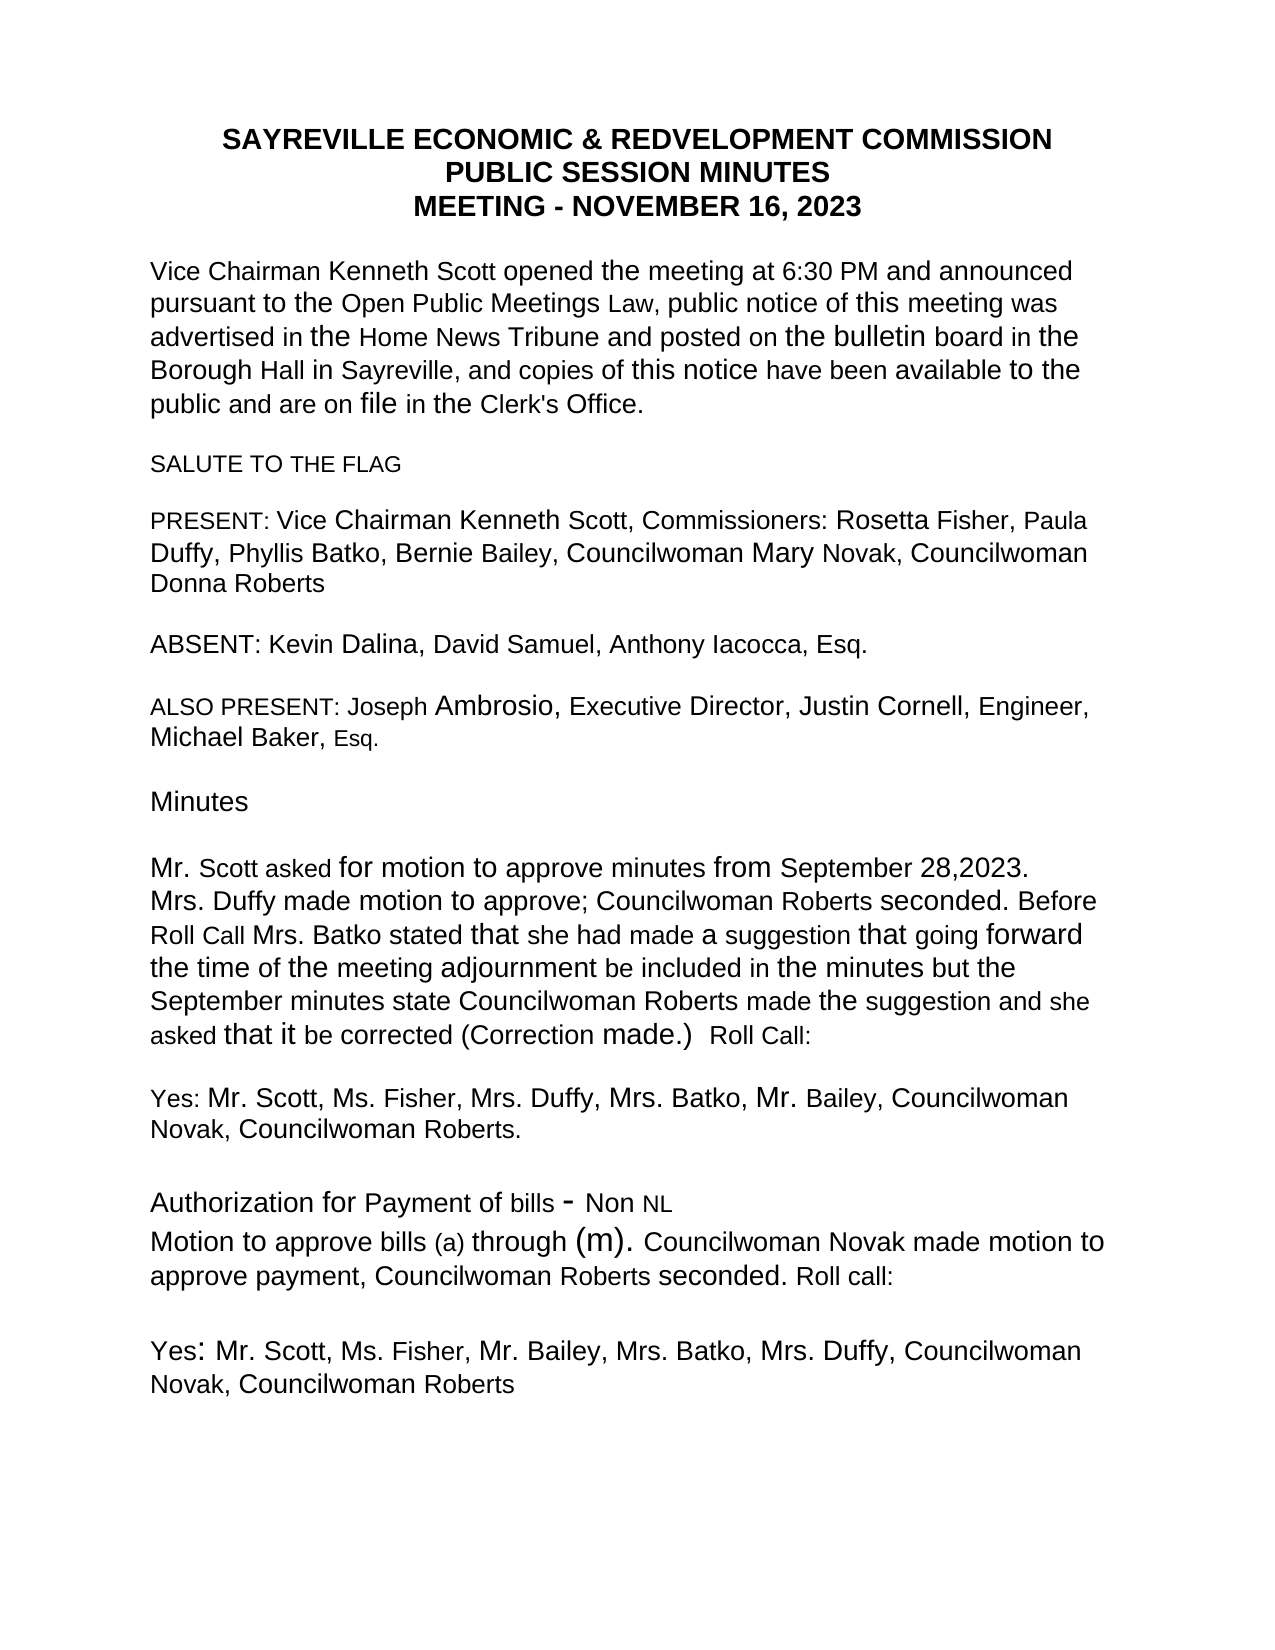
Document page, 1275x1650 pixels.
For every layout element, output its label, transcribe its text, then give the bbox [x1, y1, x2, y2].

text Novak, Councilwoman Roberts. [150, 1113, 1125, 1145]
text September minutes state Councilwoman Roberts made the suggestion and she [150, 984, 1125, 1016]
text PRESENT: Vice Chairman Kenneth Scott, Commissioners: Rosetta Fisher, Paula [150, 504, 1125, 536]
text Authorization for Payment of bills - Non NL [150, 1177, 1125, 1220]
text Novak, Councilwoman Roberts [150, 1368, 1125, 1399]
text Mr. Scott asked for motion to approve minutes from September 28,2023. [150, 850, 1125, 883]
text Yes: Mr. Scott, Ms. Fisher, Mrs. Duffy, Mrs. Batko, Mr. Bailey, Councilwoman [150, 1080, 1125, 1113]
text Duffy, Phyllis Batko, Bernie Bailey, Councilwoman Mary Novak, Councilwoman [150, 536, 1125, 568]
text public and are on file in the Clerk's Office. [150, 386, 1125, 419]
text Borough Hall in Sayreville, and copies of this notice have been available to the [150, 352, 1125, 386]
text approve payment, Councilwoman Roberts seconded. Roll call: [150, 1259, 1125, 1291]
text ABSENT: Kevin Dalina, David Samuel, Anthony Iacocca, Esq. [150, 628, 1125, 659]
text Vice Chairman Kenneth Scott opened the meeting at 6:30 PM and announced [150, 254, 1125, 286]
text PUBLIC SESSION MINUTES [150, 155, 1125, 189]
text SALUTE TO THE FLAG [150, 450, 1125, 478]
text pursuant to the Open Public Meetings Law, public notice of this meeting was [150, 286, 1125, 318]
text Donna Roberts [150, 568, 1125, 598]
text SAYREVILLE ECONOMIC & REDVELOPMENT COMMISSION [150, 122, 1125, 155]
text MEETING - NOVEMBER 16, 2023 [150, 189, 1125, 222]
text Minutes [150, 785, 1125, 817]
text Yes: Mr. Scott, Ms. Fisher, Mr. Bailey, Mrs. Batko, Mrs. Duffy, Councilwoman [150, 1329, 1125, 1368]
text the time of the meeting adjournment be included in the minutes but the [150, 950, 1125, 984]
text Motion to approve bills (a) through (m). Councilwoman Novak made motion to [150, 1220, 1125, 1259]
text advertised in the Home News Tribune and posted on the bulletin board in the [150, 318, 1125, 352]
text Michael Baker, Esq. [150, 721, 1125, 753]
text Mrs. Duffy made motion to approve; Councilwoman Roberts seconded. Before [150, 883, 1125, 917]
text ALSO PRESENT: Joseph Ambrosio, Executive Director, Justin Cornell, Engineer, [150, 689, 1125, 721]
text Roll Call Mrs. Batko stated that she had made a suggestion that going forward [150, 917, 1125, 950]
text asked that it be corrected (Correction made.) Roll Call: [150, 1016, 1125, 1051]
